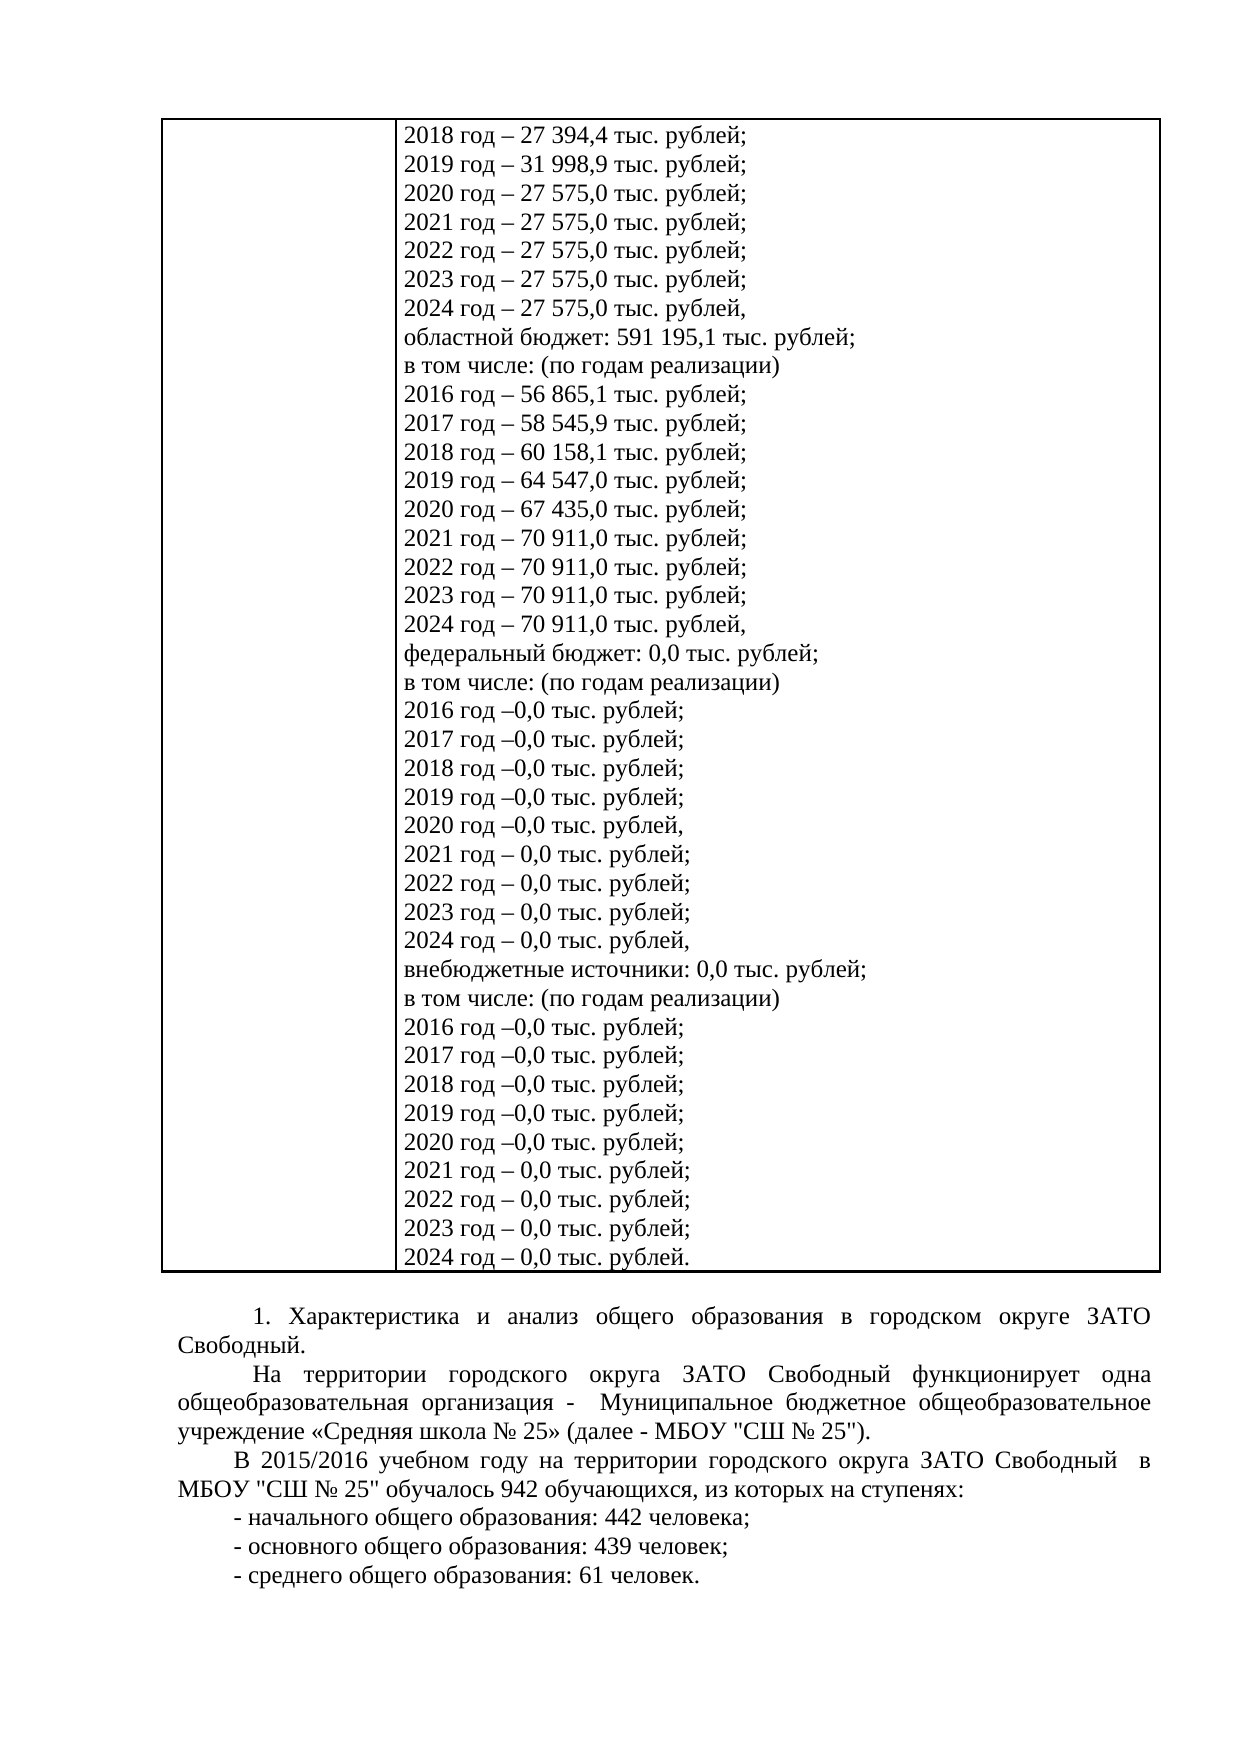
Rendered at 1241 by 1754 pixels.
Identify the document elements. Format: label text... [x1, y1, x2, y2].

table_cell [397, 120, 1159, 1270]
list - среднего общего образования: 61 человек. [177, 1560, 1152, 1589]
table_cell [163, 120, 395, 1270]
list - основного общего образования: 439 человек; [177, 1531, 1152, 1560]
list - начального общего образования: 442 человека; [177, 1502, 1152, 1531]
text 1. Характеристика и анализ общего образования в городском округе ЗАТО Свободный. [177, 1301, 1152, 1359]
list В 2015/2016 учебном году на территории городского округа ЗАТО Свободный в МБОУ "СШ № 25" обучалось 942 обучающихся, из которых на ступенях: [177, 1445, 1152, 1502]
text На территории городского округа ЗАТО Свободный функционирует одна общеобразовательная организация - Муниципальное бюджетное общеобразовательное учреждение «Средняя школа № 25» (далее - МБОУ "СШ № 25"). [177, 1359, 1152, 1445]
